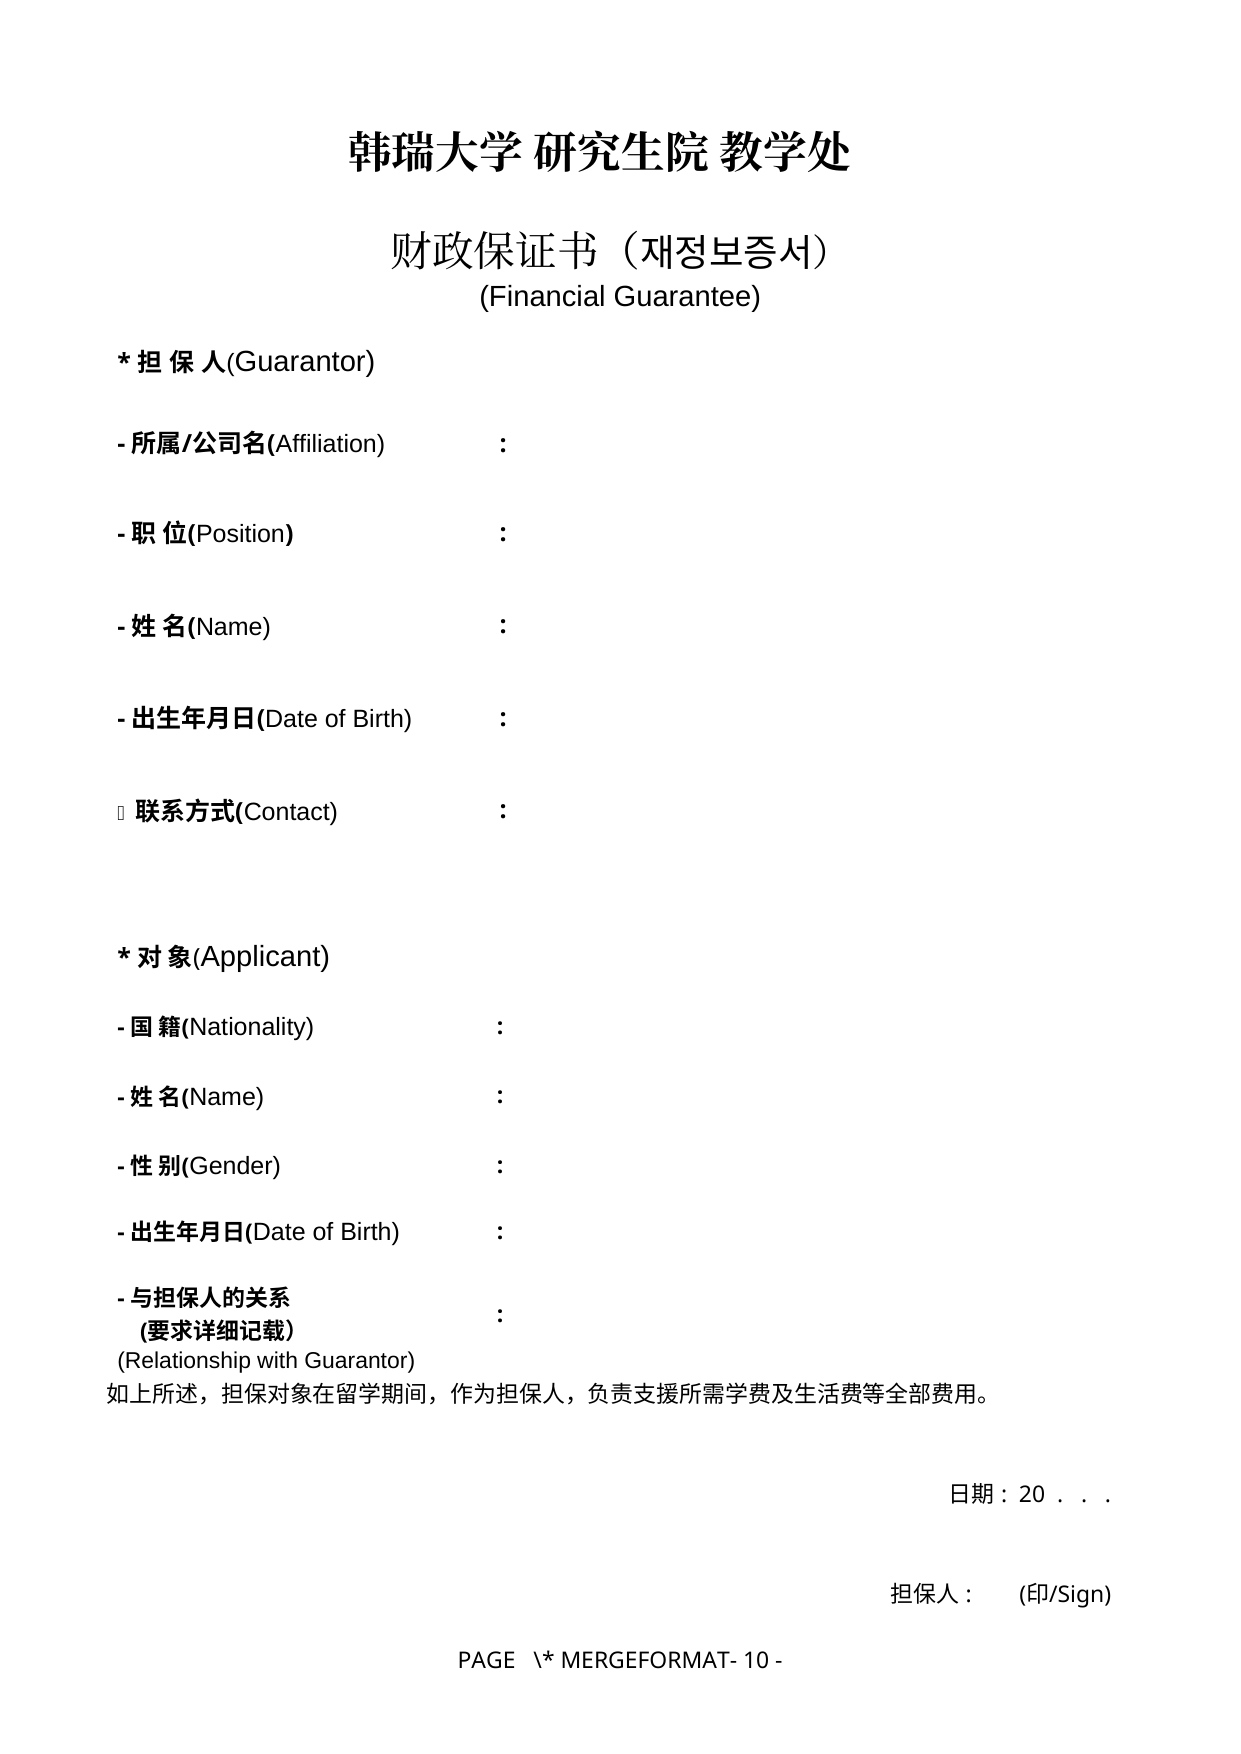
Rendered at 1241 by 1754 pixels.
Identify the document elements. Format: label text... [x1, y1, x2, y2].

table_cell : [489, 591, 1101, 683]
table_cell - 姓 名(Name) [106, 591, 489, 683]
table_header * 对 象(Applicant) [106, 931, 1100, 1006]
table_cell - 性 别(Gender) [106, 1145, 486, 1211]
table_cell - 职 位(Position) [106, 499, 489, 591]
table_cell : [489, 776, 1101, 868]
table_cell : [486, 1145, 1100, 1211]
table_cell - 所属/公司名(Affiliation) [106, 413, 489, 498]
table_cell : [486, 1072, 1100, 1145]
table_cell - 与担保人的关系 (要求详细记载） (Relationship with Guarantor) [106, 1277, 486, 1376]
text 如上所述，担保对象在留学期间，作为担保人，负责支援所需学费及生活费等全部费用。 [106, 1376, 1134, 1409]
table_cell : [489, 413, 1101, 498]
text (Financial Guarantee) [106, 279, 1134, 312]
table_cell : [486, 1211, 1100, 1277]
table_cell - 国 籍(Nationality) [106, 1006, 486, 1072]
table_cell : [489, 499, 1101, 591]
text 担保人 : (印/Sign) [106, 1576, 1111, 1609]
table_cell - 姓 名(Name) [106, 1072, 486, 1145]
table_header * 担 保 人(Guarantor) [106, 335, 1101, 412]
table_cell 联系方式(Contact) [106, 776, 489, 868]
text 韩瑞大学 研究生院 教学处 [106, 118, 1134, 181]
table_cell - 出生年月日(Date of Birth) [106, 684, 489, 776]
text 财政保证书（재정보증서） [106, 219, 1134, 279]
table_cell : [486, 1006, 1100, 1072]
table_cell : [486, 1277, 1100, 1376]
text 日期 : 20 . . . [106, 1476, 1111, 1509]
table_cell : [489, 684, 1101, 776]
table_cell - 出生年月日(Date of Birth) [106, 1211, 486, 1277]
